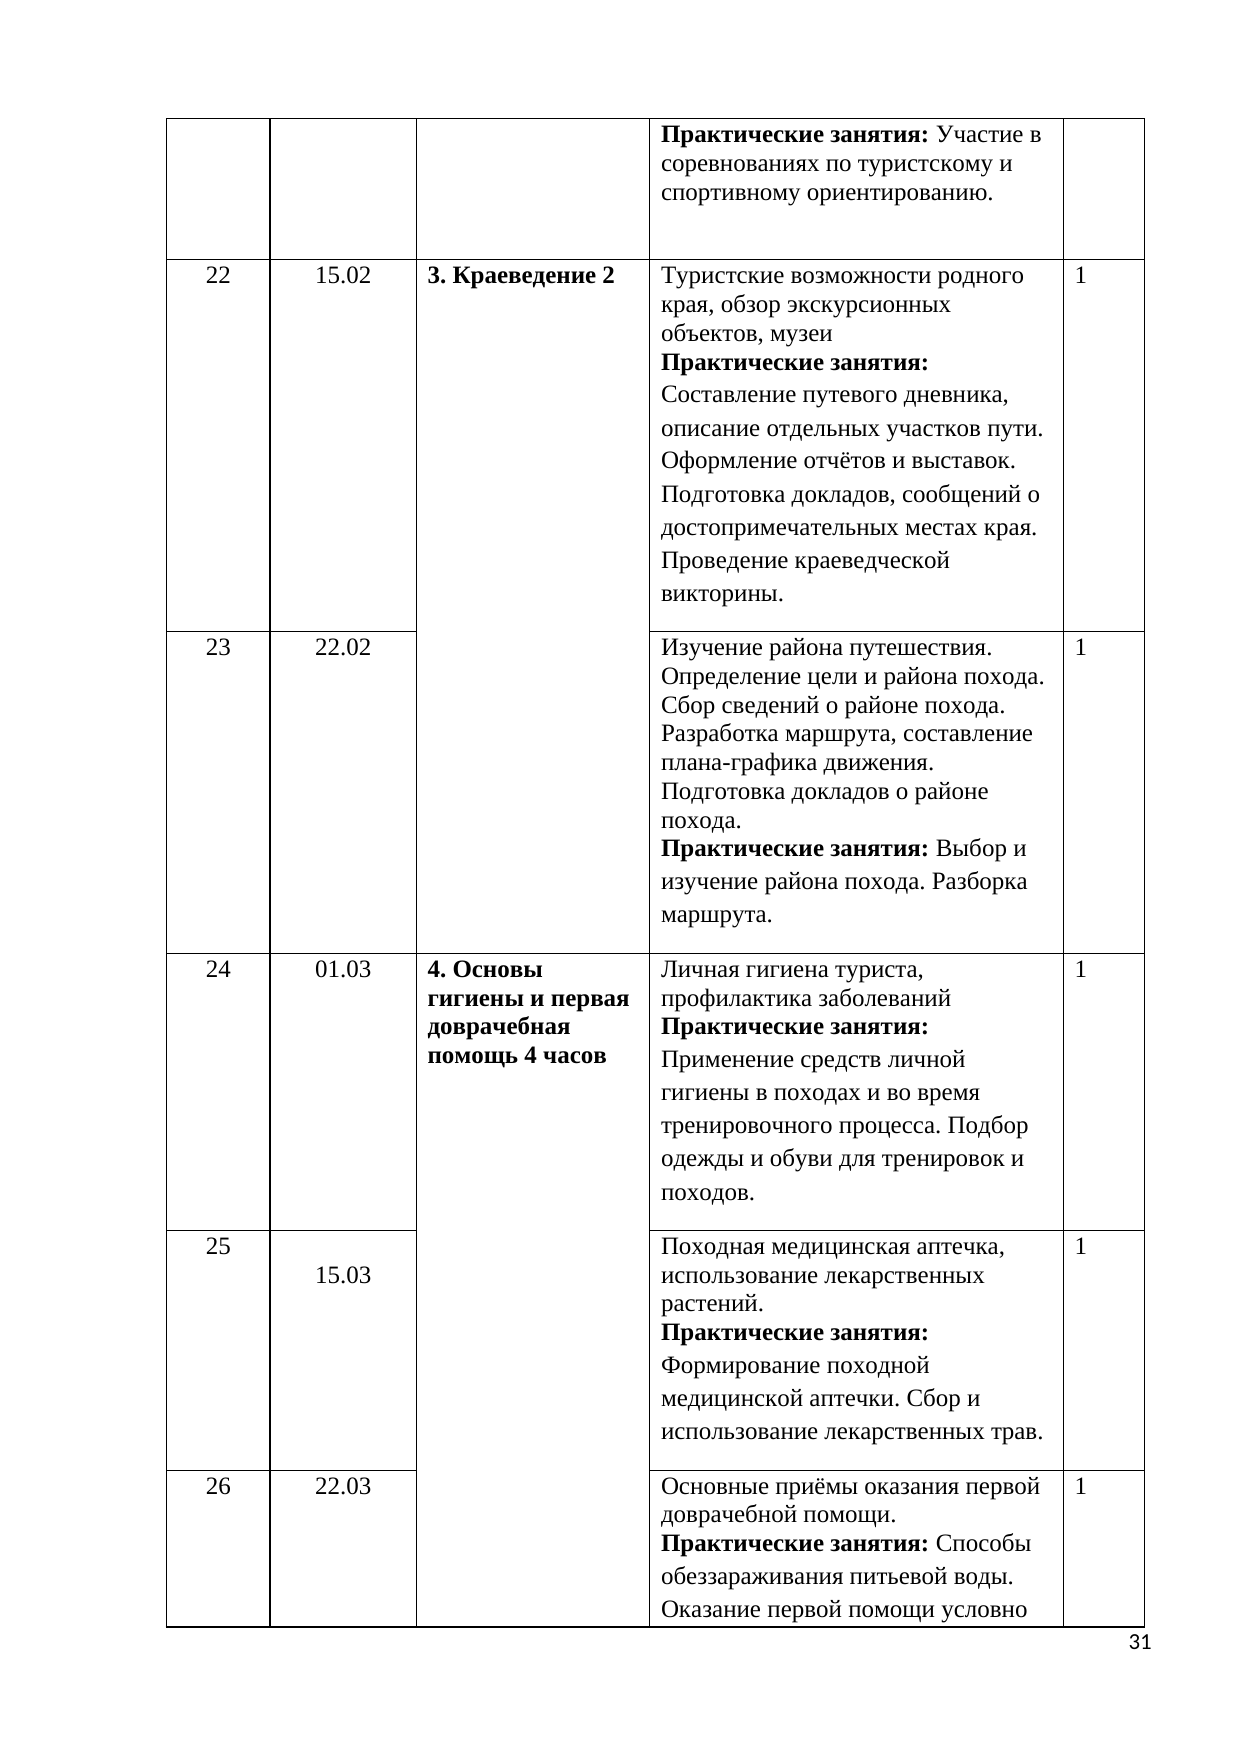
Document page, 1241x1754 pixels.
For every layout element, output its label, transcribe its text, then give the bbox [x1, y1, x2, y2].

table_cell 1 [1064, 260, 1144, 631]
table_cell 22.02 [271, 632, 416, 953]
table_cell 25 [167, 1231, 269, 1470]
table_cell 01.03 [271, 954, 416, 1230]
table_cell Походная медицинская аптечка, использование лекарственных растений. Практические занятия: Формирование походной медицинской аптечки. Сбор и использование лекарственных трав. [650, 1231, 1063, 1470]
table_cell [650, 1471, 1063, 1626]
table_cell 15.03 [271, 1231, 416, 1470]
table_cell Туристские возможности родного края, обзор экскурсионных объектов, музеи Практические занятия: Составление путевого дневника, описание отдельных участков пути. Оформление отчётов и выставок. Подготовка докладов, сообщений о достопримечательных местах края. Проведение краеведческой викторины. [650, 260, 1063, 631]
table_cell 1 [1064, 1231, 1144, 1470]
table_cell 3. Краеведение 2 [417, 260, 649, 953]
table_cell 24 [167, 954, 269, 1230]
table_cell [167, 119, 269, 259]
table_cell 1 [1064, 119, 1144, 259]
table_cell 1 [1064, 1471, 1144, 1626]
table_cell 23 [167, 632, 269, 953]
table_cell 22.03 [271, 1471, 416, 1626]
table_cell 15.02 [271, 260, 416, 631]
table_cell 1 [1064, 954, 1144, 1230]
table_cell 4. Основы гигиены и первая доврачебная помощь 4 часов [417, 954, 649, 1626]
table_cell 26 [167, 1471, 269, 1626]
table_cell 1 [1064, 632, 1144, 953]
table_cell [650, 119, 1063, 259]
table_cell Изучение района путешествия. Определение цели и района похода. Сбор сведений о районе похода. Разработка маршрута, составление плана-графика движения. Подготовка докладов о районе похода. Практические занятия: Выбор и изучение района похода. Разборка маршрута. [650, 632, 1063, 953]
table_cell Личная гигиена туриста, профилактика заболеваний Практические занятия: Применение средств личной гигиены в походах и во время тренировочного процесса. Подбор одежды и обуви для тренировок и походов. [650, 954, 1063, 1230]
table_cell 22 [167, 260, 269, 631]
table_cell [271, 119, 416, 259]
